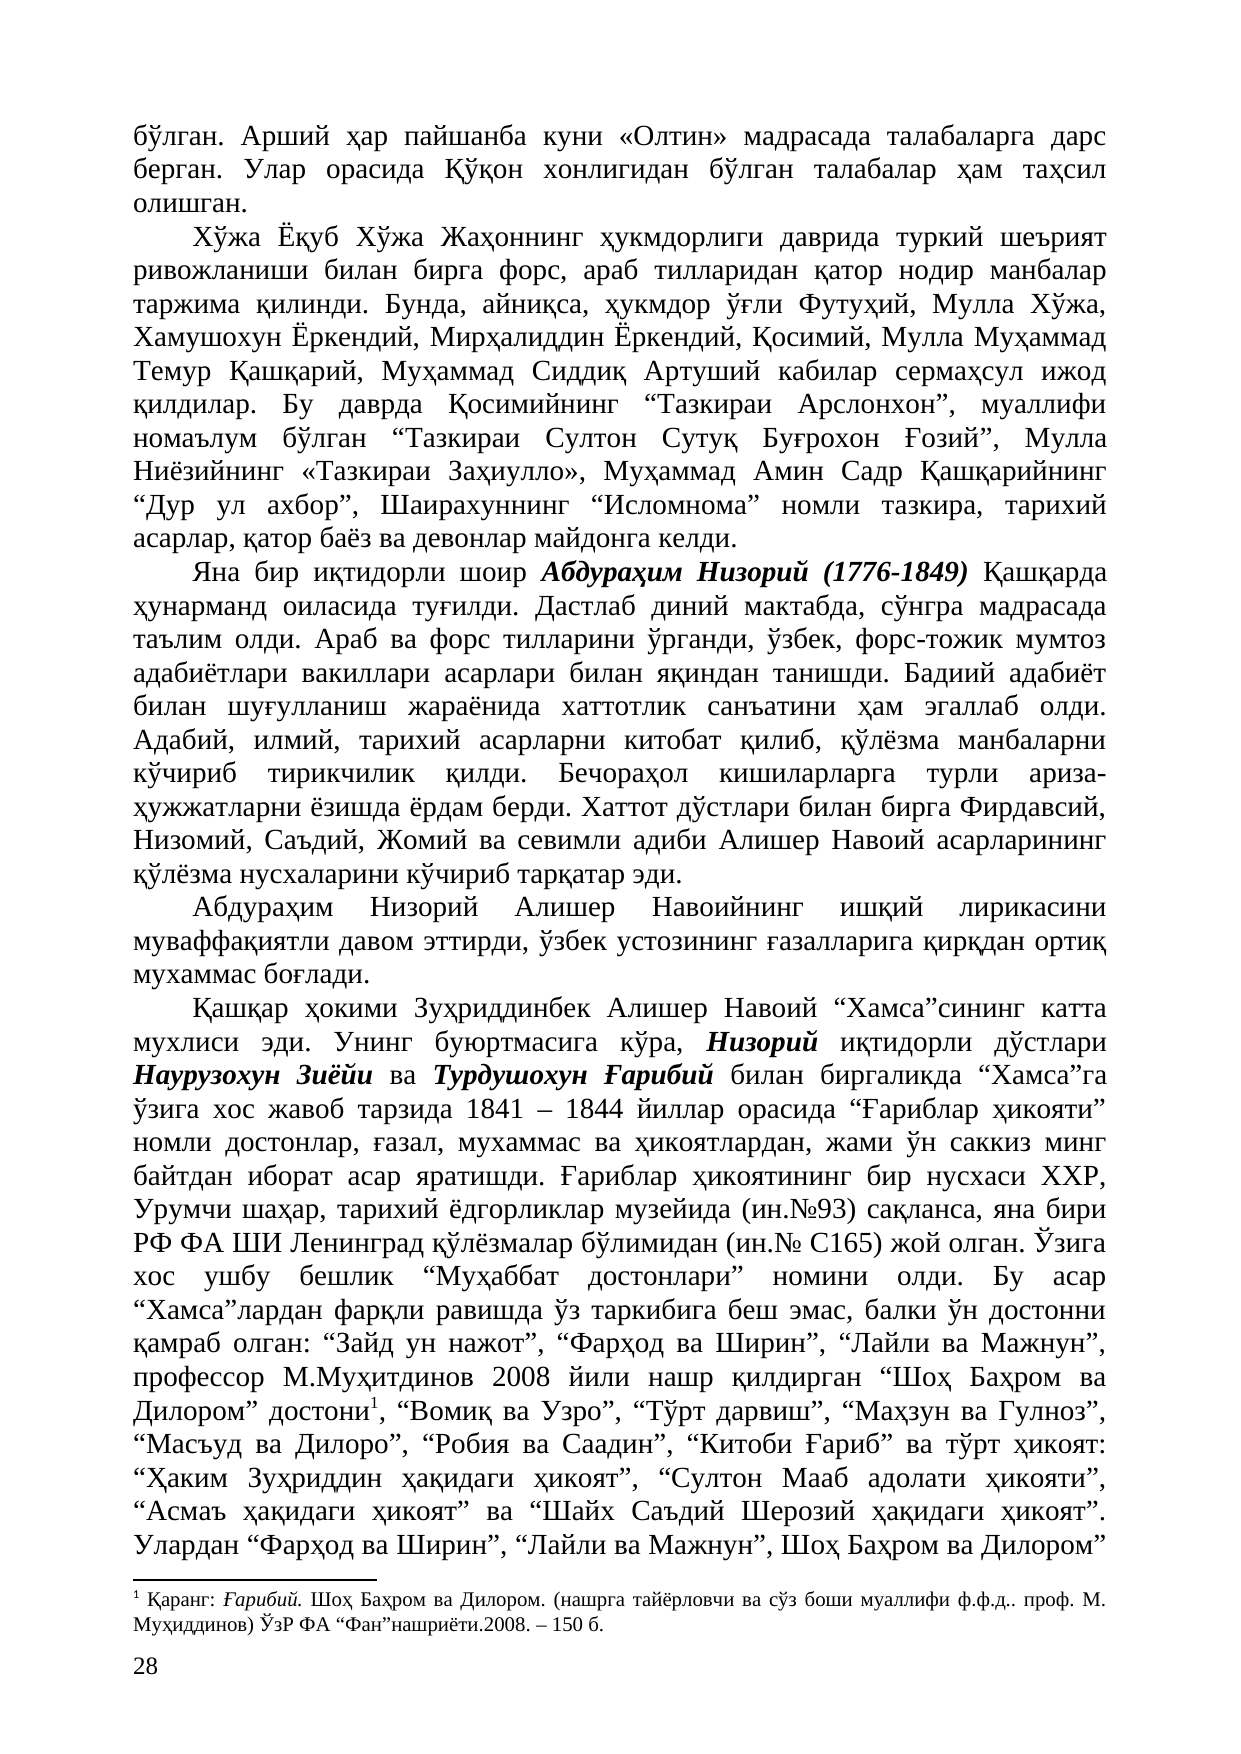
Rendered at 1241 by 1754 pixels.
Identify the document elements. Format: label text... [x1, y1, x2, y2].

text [133, 990, 1107, 1560]
text Абдураҳим Низорий Алишер Навоийнинг ишқий лирикасини муваффақиятли давом эттирди, ўзбек устозининг ғазалларига қирқдан ортиқ мухаммас боғлади. [133, 889, 1107, 990]
text Хўжа Ёқуб Хўжа Жаҳоннинг ҳукмдорлиги даврида туркий шеърият ривожланиши билан бирга форс, араб тилларидан қатор нодир манбалар таржима қилинди. Бунда, айниқса, ҳукмдор ўғли Футуҳий, Мулла Хўжа, Хамушохун Ёркендий, Мирҳалиддин Ёркендий, Қосимий, Мулла Муҳаммад Темур Қашқарий, Муҳаммад Сиддиқ Артуший кабилар сермаҳсул ижод қилдилар. Бу даврда Қосимийнинг “Тазкираи Арслонхон”, муаллифи номаълум бўлган “Тазкираи Султон Сутуқ Буғрохон Ғозий”, Мулла Ниёзийнинг «Тазкираи Заҳиулло», Муҳаммад Амин Садр Қашқарийнинг “Дур ул ахбор”, Шаирахуннинг “Исломнома” номли тазкира, тарихий асарлар, қатор баёз ва девонлар майдонга келди. [133, 219, 1107, 554]
text Яна бир иқтидорли шоир Абдураҳим Низорий (1776-1849) Қашқарда ҳунарманд оиласида туғилди. Дастлаб диний мактабда, сўнгра мадрасада таълим олди. Араб ва форс тилларини ўрганди, ўзбек, форс-тожик мумтоз адабиётлари вакиллари асарлари билан яқиндан танишди. Бадиий адабиёт билан шуғулланиш жараёнида хаттотлик санъатини ҳам эгаллаб олди. Адабий, илмий, тарихий асарларни китобат қилиб, қўлёзма манбаларни кўчириб тирикчилик қилди. Бечораҳол кишиларларга турли ариза-ҳужжатларни ёзишда ёрдам берди. Хаттот дўстлари билан бирга Фирдавсий, Низомий, Саъдий, Жомий ва севимли адиби Алишер Навоий асарларининг қўлёзма нусхаларини кўчириб тарқатар эди. [133, 554, 1107, 889]
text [133, 118, 1107, 219]
